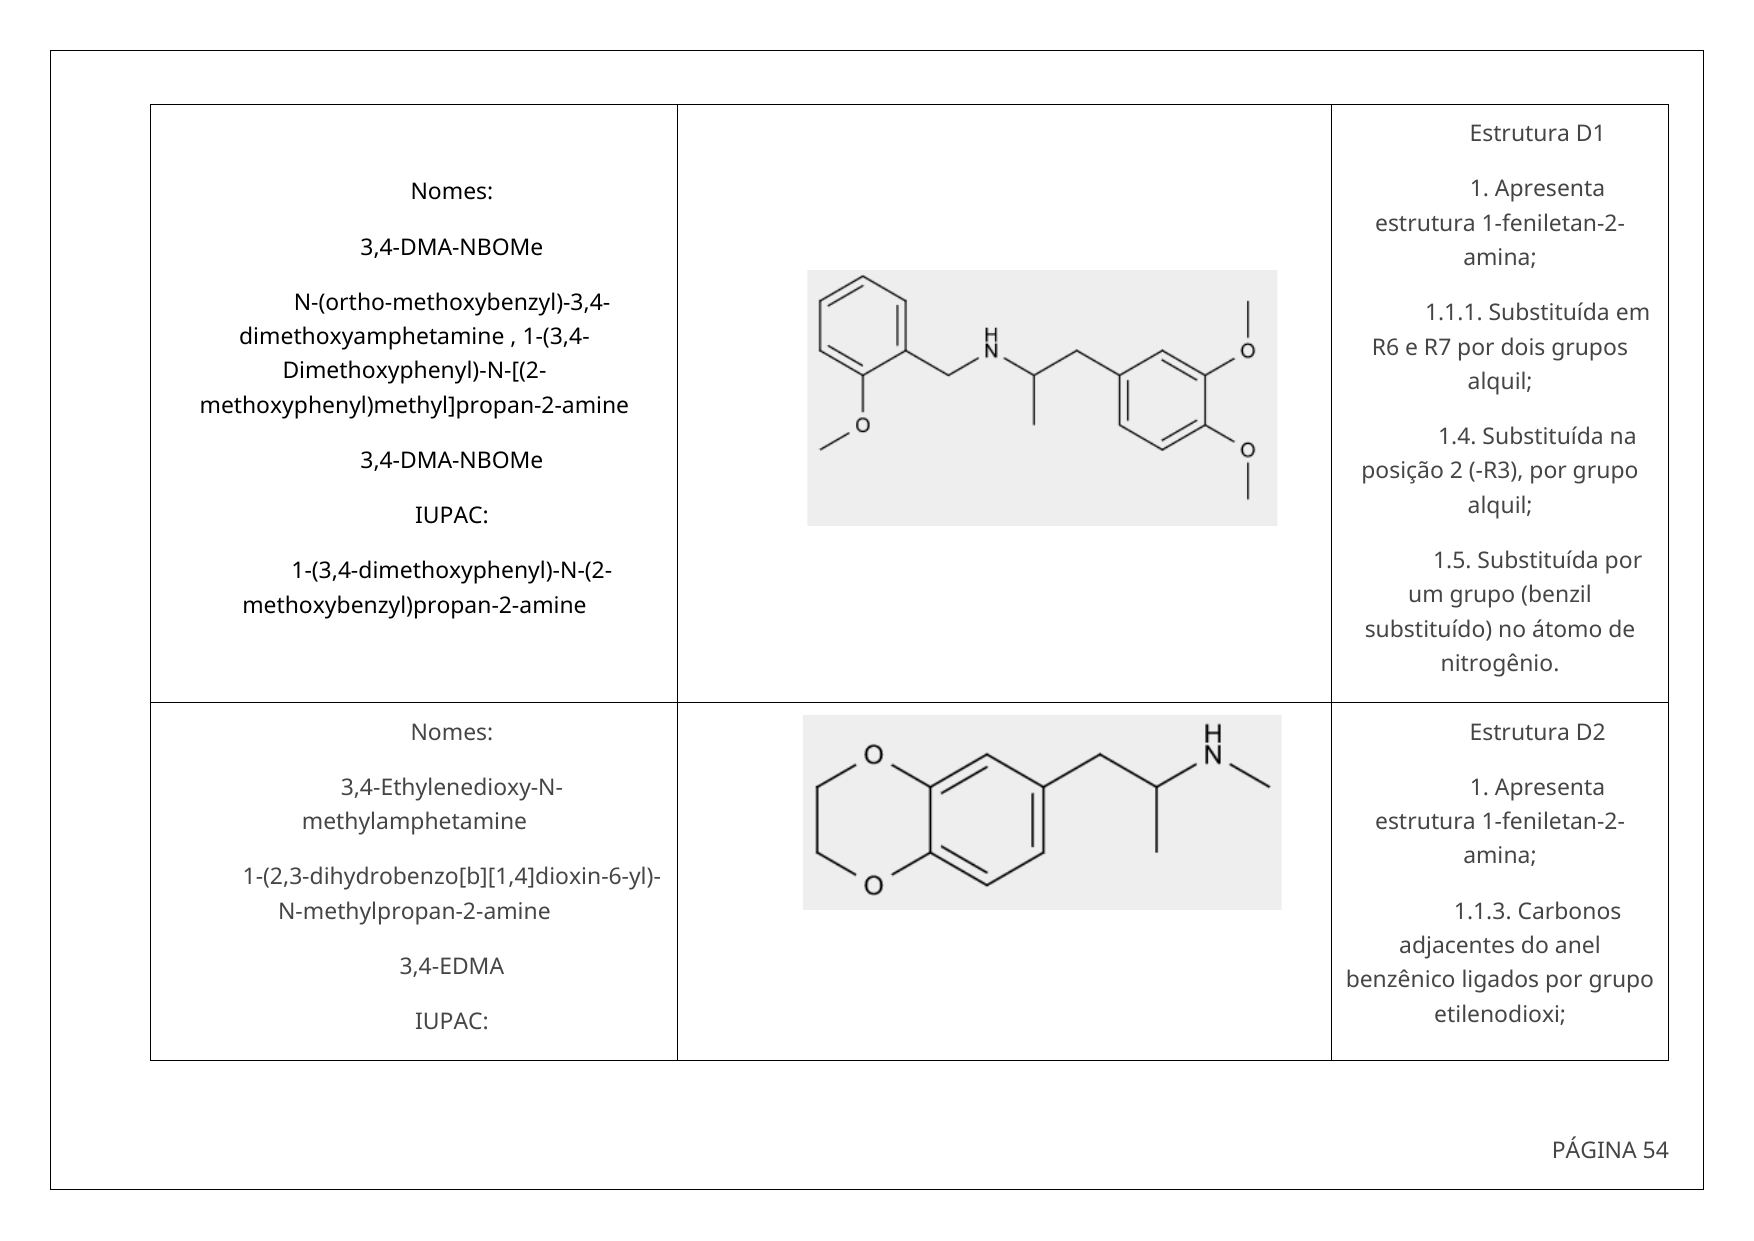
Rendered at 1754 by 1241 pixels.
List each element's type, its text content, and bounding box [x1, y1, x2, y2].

table_cell [678, 105, 1331, 702]
picture [802, 715, 1282, 910]
table_cell Estrutura D1 1. Apresenta estrutura 1-feniletan-2-amina; 1.1.1. Substituída em R6 e R7 por dois grupos alquil; 1.4. Substituída na posição 2 (-R3), por grupo alquil; 1.5. Substituída por um grupo (benzil substituído) no átomo de nitrogênio. [1332, 105, 1668, 702]
picture [807, 270, 1278, 526]
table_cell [151, 703, 677, 1060]
table_cell Nomes: 3,4-DMA-NBOMe N-(ortho-methoxybenzyl)-3,4-dimethoxyamphetamine , 1-(3,4-Dimethoxyphenyl)-N-[(2-methoxyphenyl)methyl]propan-2-amine 3,4-DMA-NBOMe IUPAC: 1-(3,4-dimethoxyphenyl)-N-(2-methoxybenzyl)propan-2-amine [151, 105, 677, 702]
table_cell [1332, 703, 1668, 1060]
table_cell [678, 703, 1331, 1060]
